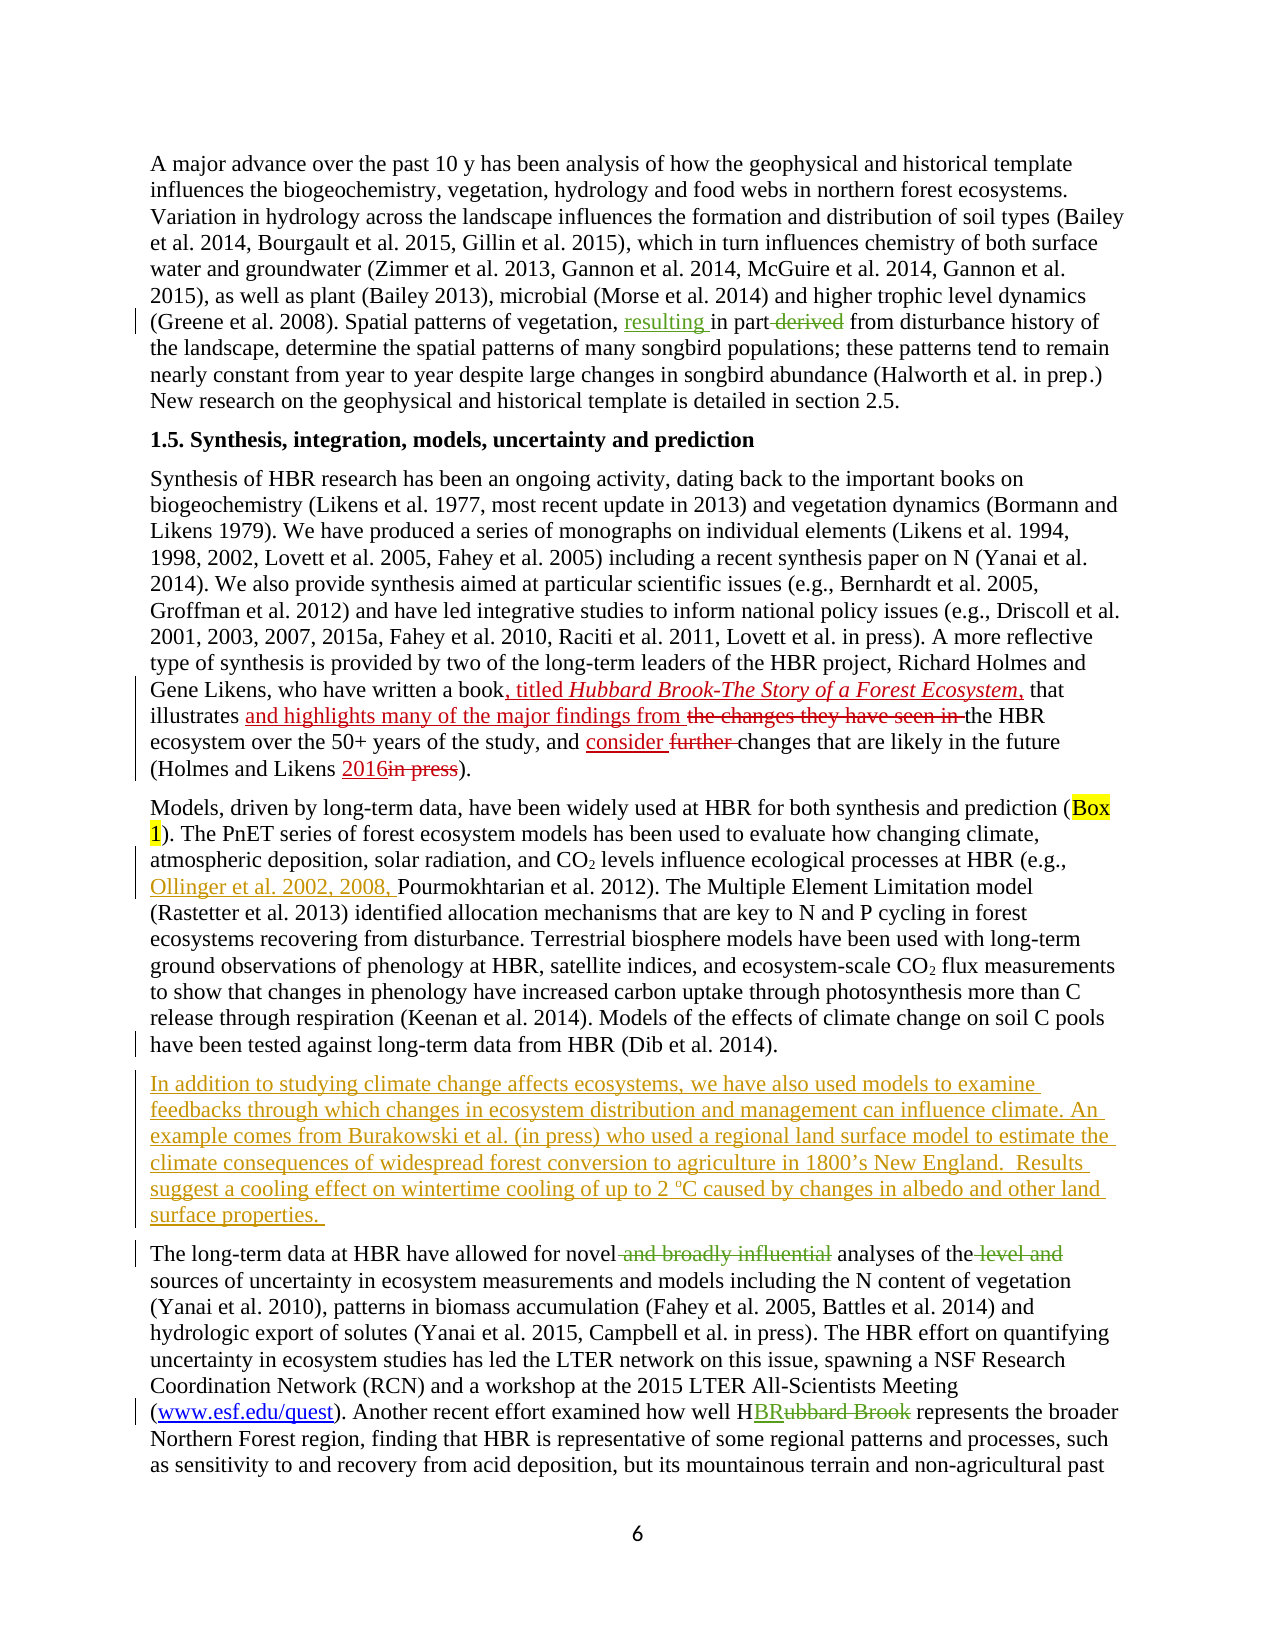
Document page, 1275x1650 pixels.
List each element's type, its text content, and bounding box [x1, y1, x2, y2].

text 1.5. Synthesis, integration, models, uncertainty and prediction [150, 426, 1125, 452]
text Synthesis of HBR research has been an ongoing activity, dating back to the important books on biogeochemistry (Likens et al. 1977, most recent update in 2013) and vegetation dynamics (Bormann and Likens 1979). We have produced a series of monographs on individual elements (Likens et al. 1994, 1998, 2002, Lovett et al. 2005, Fahey et al. 2005) including a recent synthesis paper on N (Yanai et al. 2014). We also provide synthesis aimed at particular scientific issues (e.g., Bernhardt et al. 2005, Groffman et al. 2012) and have led integrative studies to inform national policy issues (e.g., Driscoll et al. 2001, 2003, 2007, 2015a, Fahey et al. 2010, Raciti et al. 2011, Lovett et al. in press). A more reflective type of synthesis is provided by two of the long-term leaders of the HBR project, Richard Holmes and Gene Likens, who have written a book that illustrates the HBR ecosystem over the 50+ years of the study, and changes that are likely in the future (Holmes and Likens ). [150, 465, 1125, 781]
text A major advance over the past 10 y has been analysis of how the geophysical and historical template influences the biogeochemistry, vegetation, hydrology and food webs in northern forest ecosystems. Variation in hydrology across the landscape influences the formation and distribution of soil types (Bailey et al. 2014, Bourgault et al. 2015, Gillin et al. 2015), which in turn influences chemistry of both surface water and groundwater (Zimmer et al. 2013, Gannon et al. 2014, McGuire et al. 2014, Gannon et al. 2015), as well as plant (Bailey 2013), microbial (Morse et al. 2014) and higher trophic level dynamics (Greene et al. 2008). Spatial patterns of vegetation, in part from disturbance history of the landscape, determine the spatial patterns of many songbird populations; these patterns tend to remain nearly constant from year to year despite large changes in songbird abundance (Halworth et al. in prep.) New research on the geophysical and historical template is detailed in section 2.5. [150, 150, 1125, 413]
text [150, 1240, 1125, 1477]
text Models, driven by long-term data, have been widely used at HBR for both synthesis and prediction (Box 1). The PnET series of forest ecosystem models has been used to evaluate how changing climate, atmospheric deposition, solar radiation, and CO2 levels influence ecological processes at HBR (e.g., Pourmokhtarian et al. 2012). The Multiple Element Limitation model (Rastetter et al. 2013) identified allocation mechanisms that are key to N and P cycling in forest ecosystems recovering from disturbance. Terrestrial biosphere models have been used with long-term ground observations of phenology at HBR, satellite indices, and ecosystem-scale CO2 flux measurements to show that changes in phenology have increased carbon uptake through photosynthesis more than C release through respiration (Keenan et al. 2014). Models of the effects of climate change on soil C pools have been tested against long-term data from HBR (Dib et al. 2014). [150, 794, 1125, 1057]
